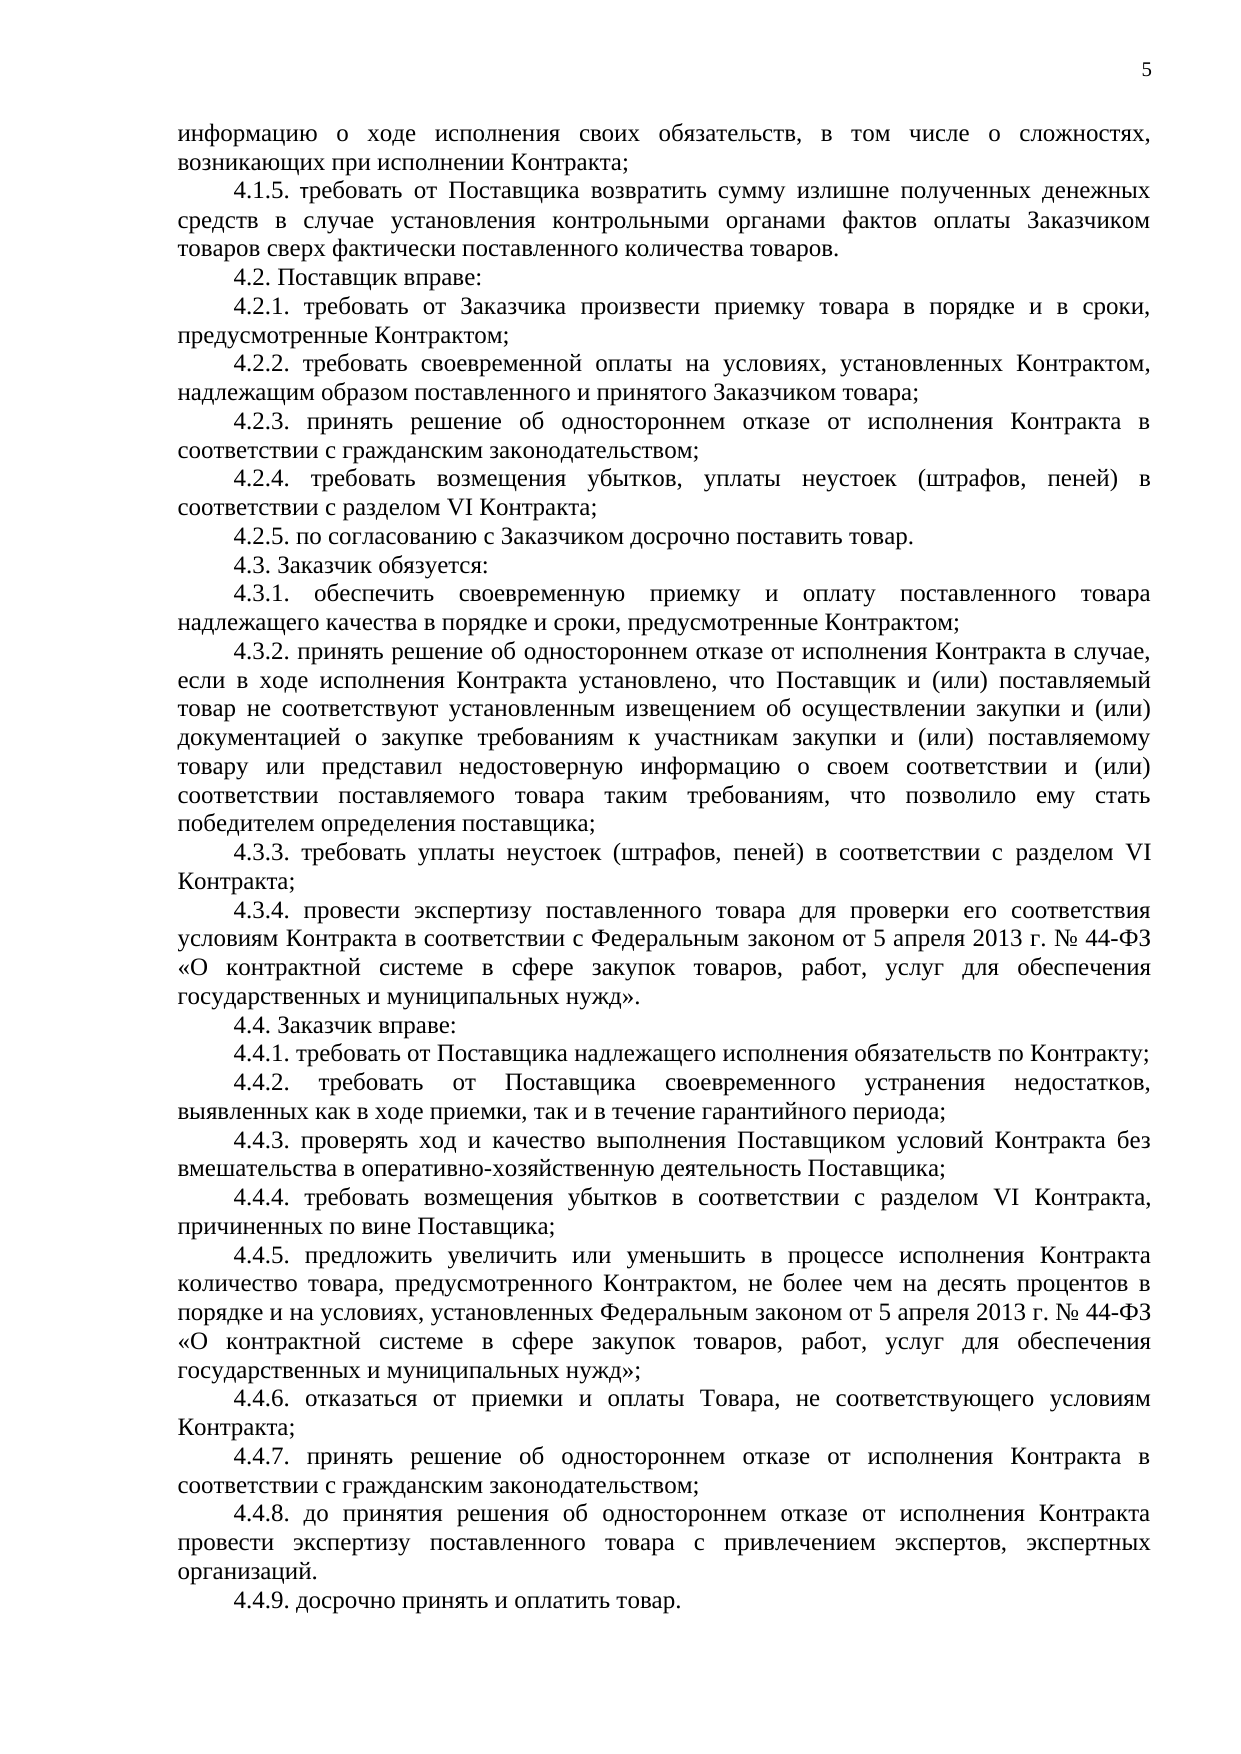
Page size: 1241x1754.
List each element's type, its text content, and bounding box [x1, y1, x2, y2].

text 4.2.3. принять решение об одностороннем отказе от исполнения Контракта в соответствии с гражданским законодательством; [177, 406, 1152, 463]
text 4.4.3. проверять ход и качество выполнения Поставщиком условий Контракта без вмешательства в оперативно-хозяйственную деятельность Поставщика; [177, 1125, 1152, 1182]
text 4.4.2. требовать от Поставщика своевременного устранения недостатков, выявленных как в ходе приемки, так и в течение гарантийного периода; [177, 1067, 1152, 1125]
text 4.1.5. требовать от Поставщика возвратить сумму излишне полученных денежных средств в случае установления контрольными органами фактов оплаты Заказчиком товаров сверх фактически поставленного количества товаров. [177, 176, 1152, 262]
text 4.3.4. провести экспертизу поставленного товара для проверки его соответствия условиям Контракта в соответствии с Федеральным законом от 5 апреля 2013 г. № 44-ФЗ «О контрактной системе в сфере закупок товаров, работ, услуг для обеспечения государственных и муниципальных нужд». [177, 895, 1152, 1010]
text 4.4.5. предложить увеличить или уменьшить в процессе исполнения Контракта количество товара, предусмотренного Контрактом, не более чем на десять процентов в порядке и на условиях, установленных Федеральным законом от 5 апреля 2013 г. № 44-ФЗ «О контрактной системе в сфере закупок товаров, работ, услуг для обеспечения государственных и муниципальных нужд»; [177, 1240, 1152, 1383]
text 4.4.9. досрочно принять и оплатить товар. [177, 1585, 1152, 1613]
text 4.4.6. отказаться от приемки и оплаты Товара, не соответствующего условиям Контракта; [177, 1383, 1152, 1441]
text 4.2.1. требовать от Заказчика произвести приемку товара в порядке и в сроки, предусмотренные Контрактом; [177, 291, 1152, 348]
text 4.3.2. принять решение об одностороннем отказе от исполнения Контракта в случае, если в ходе исполнения Контракта установлено, что Поставщик и (или) поставляемый товар не соответствуют установленным извещением об осуществлении закупки и (или) документацией о закупке требованиям к участникам закупки и (или) поставляемому товару или представил недостоверную информацию о своем соответствии и (или) соответствии поставляемого товара таким требованиям, что позволило ему стать победителем определения поставщика; [177, 636, 1152, 837]
text 4.4.8. до принятия решения об одностороннем отказе от исполнения Контракта провести экспертизу поставленного товара с привлечением экспертов, экспертных организаций. [177, 1498, 1152, 1585]
text 4.3. Заказчик обязуется: [177, 550, 1152, 578]
text 4.3.3. требовать уплаты неустоек (штрафов, пеней) в соответствии с разделом VI Контракта; [177, 837, 1152, 895]
text 4.2. Поставщик вправе: [177, 262, 1152, 291]
text 4.4.1. требовать от Поставщика надлежащего исполнения обязательств по Контракту; [177, 1038, 1152, 1067]
text 4.3.1. обеспечить своевременную приемку и оплату поставленного товара надлежащего качества в порядке и сроки, предусмотренные Контрактом; [177, 578, 1152, 636]
text 4.4.7. принять решение об одностороннем отказе от исполнения Контракта в соответствии с гражданским законодательством; [177, 1441, 1152, 1498]
text 4.2.4. требовать возмещения убытков, уплаты неустоек (штрафов, пеней) в соответствии с разделом VI Контракта; [177, 463, 1152, 521]
text 4.4. Заказчик вправе: [177, 1010, 1152, 1038]
text 4.4.4. требовать возмещения убытков в соответствии с разделом VI Контракта, причиненных по вине Поставщика; [177, 1182, 1152, 1240]
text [177, 118, 1152, 176]
text 4.2.5. по согласованию с Заказчиком досрочно поставить товар. [177, 521, 1152, 550]
text 4.2.2. требовать своевременной оплаты на условиях, установленных Контрактом, надлежащим образом поставленного и принятого Заказчиком товара; [177, 348, 1152, 406]
